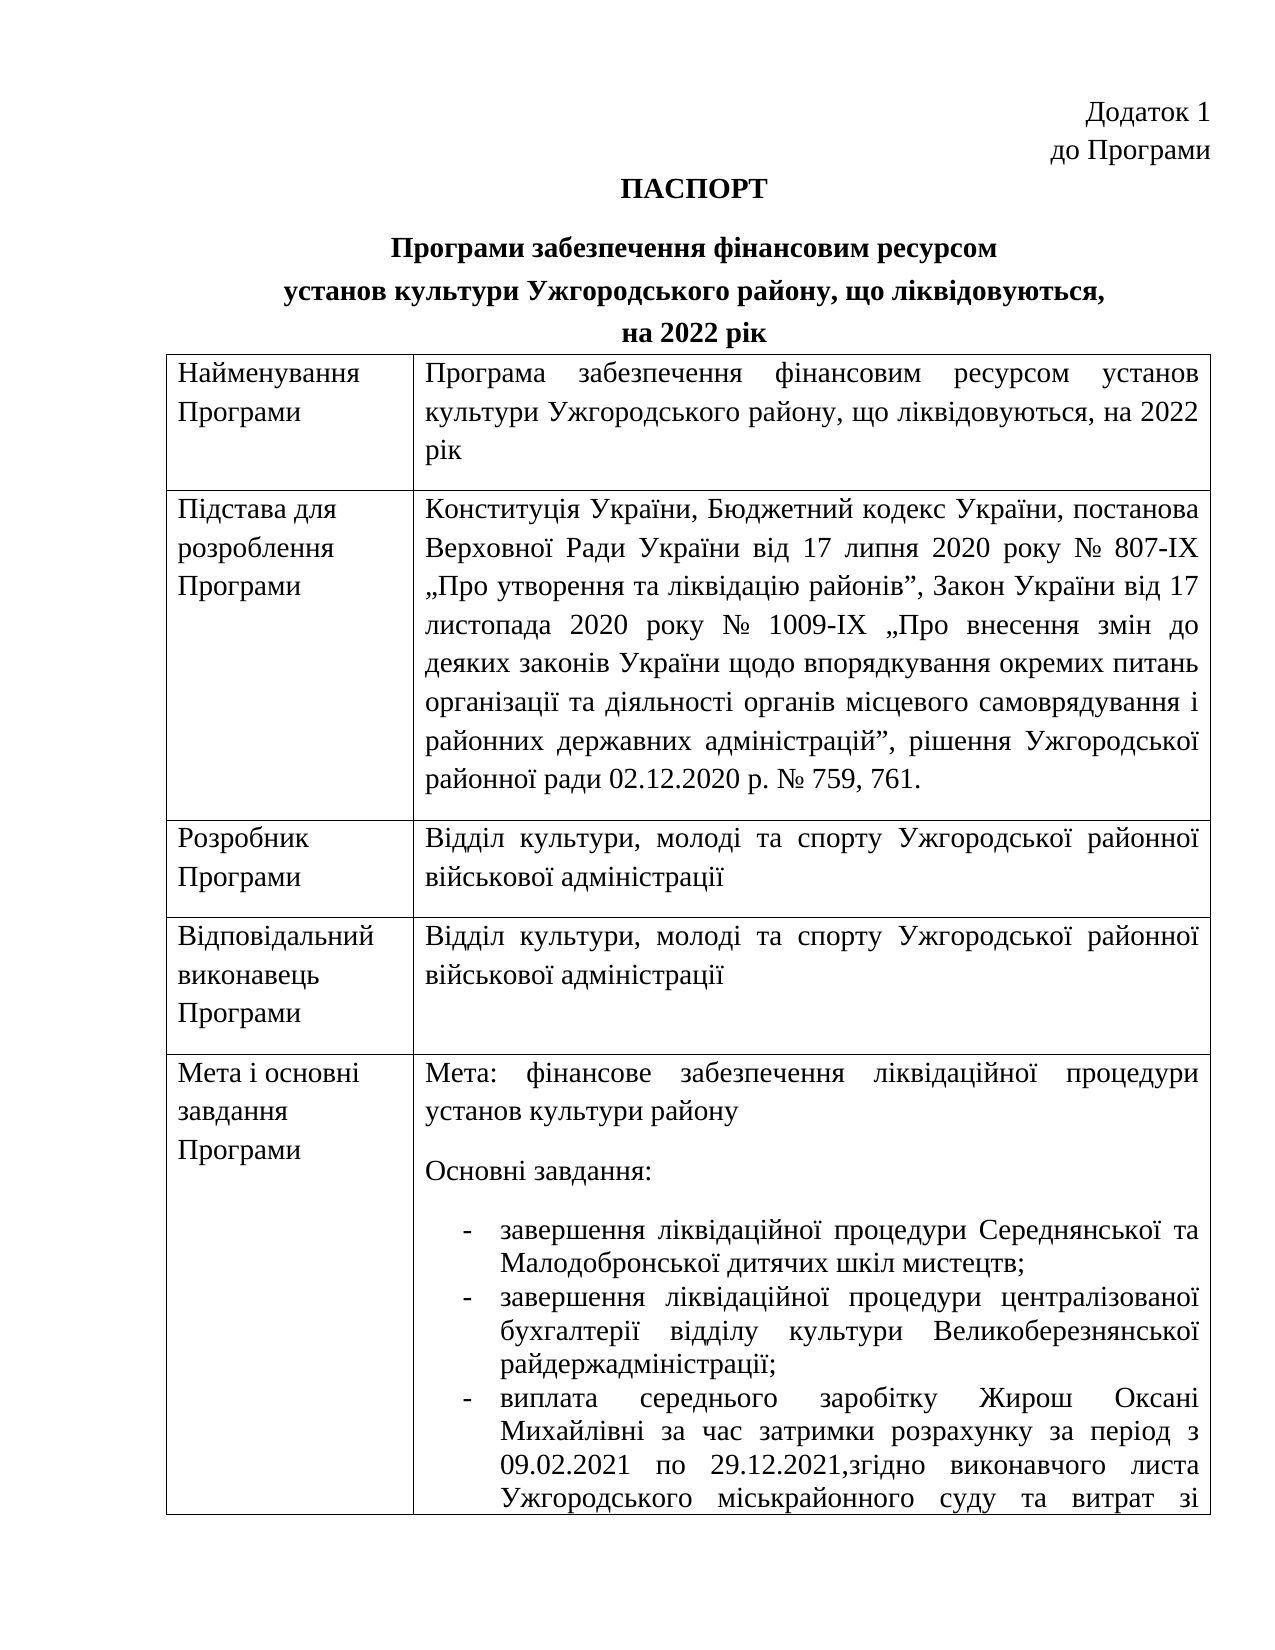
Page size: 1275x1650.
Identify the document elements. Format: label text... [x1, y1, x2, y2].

text до Програми [177, 132, 1211, 166]
subtitle на 2022 рік [177, 316, 1211, 349]
table_header Програма забезпечення фінансовим ресурсом установ культури Ужгородського району, що ліквідовуються, на 2022 рік [414, 355, 1210, 490]
table_cell Розробник Програми [167, 821, 413, 917]
table_cell Відділ культури, молоді та спорту Ужгородської районної військової адміністрації [414, 821, 1210, 917]
text Додаток 1 [177, 94, 1211, 127]
table_cell Відділ культури, молоді та спорту Ужгородської районної військової адміністрації [414, 918, 1210, 1054]
subtitle Програми забезпечення фінансовим ресурсом [177, 230, 1211, 264]
table_cell Конституція України, Бюджетний кодекс України, постанова Верховної Ради України від 17 липня 2020 року № 807-ІХ „Про утворення та ліквідацію районів”, Закон України від 17 листопада 2020 року № 1009-IX „Про внесення змін до деяких законів України щодо впорядкування окремих питань організації та діяльності органів місцевого самоврядування і районних державних адміністрацій”, рішення Ужгородської районної ради 02.12.2020 р. № 759, 761. [414, 491, 1210, 819]
text ПАСПОРТ [177, 171, 1211, 204]
table_header Найменування Програми [167, 355, 413, 490]
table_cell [414, 1055, 1210, 1514]
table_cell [167, 1055, 413, 1514]
table_cell Відповідальний виконавець Програми [167, 918, 413, 1054]
subtitle установ культури Ужгородського району, що ліквідовуються, [177, 273, 1211, 306]
table_cell Підстава для розроблення Програми [167, 491, 413, 819]
